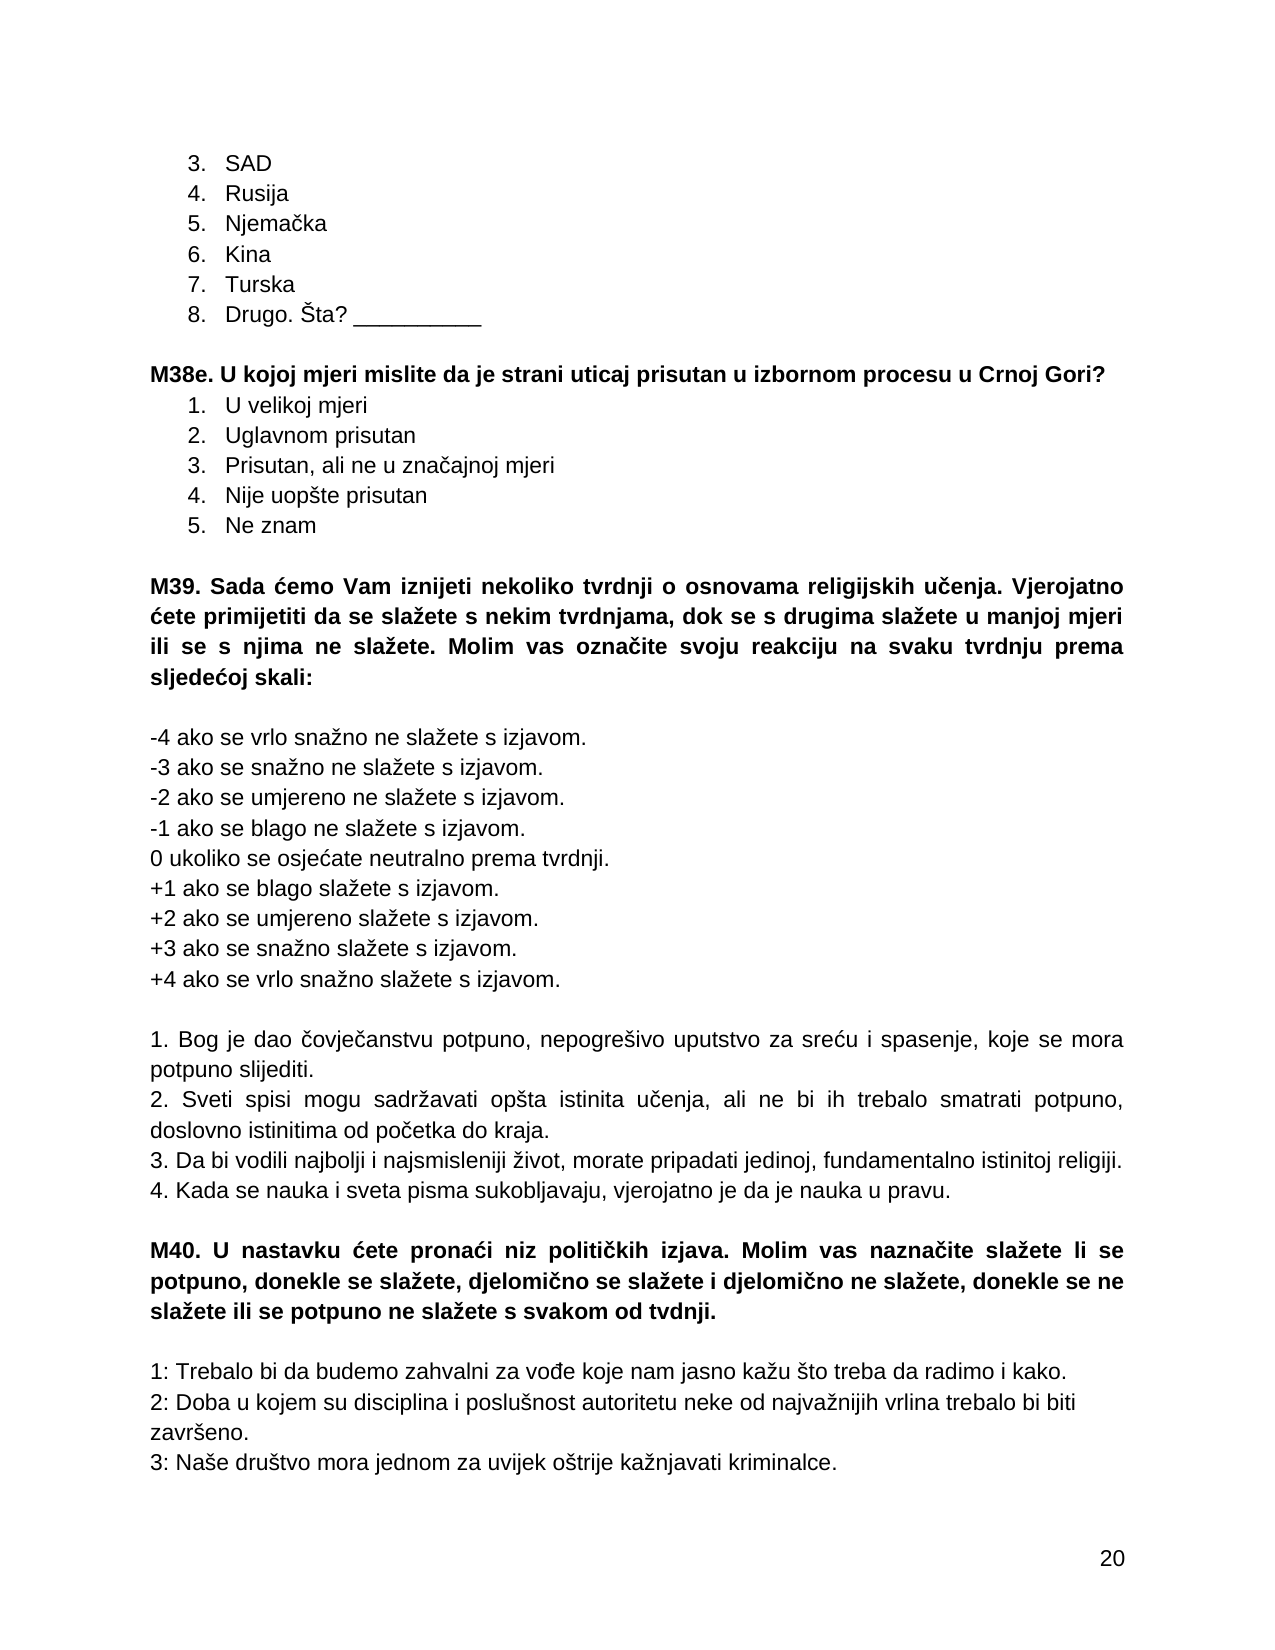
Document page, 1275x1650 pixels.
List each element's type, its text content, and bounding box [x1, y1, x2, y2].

text 3: Naše društvo mora jednom za uvijek oštrije kažnjavati kriminalce. [150, 1449, 1125, 1475]
text 1: Trebalo bi da budemo zahvalni za vođe koje nam jasno kažu što treba da radimo i kako. [150, 1358, 1125, 1385]
text M40. U nastavku ćete pronaći niz političkih izjava. Molim vas naznačite slažete li se potpuno, donekle se slažete, djelomično se slažete i djelomično ne slažete, donekle se ne slažete ili se potpuno ne slažete s svakom od tvdnji. [150, 1237, 1125, 1324]
text +1 ako se blago slažete s izjavom. [150, 875, 1125, 901]
text 3. Da bi vodili najbolji i najsmisleniji život, morate pripadati jedinoj, fundamentalno istinitoj religiji. [150, 1147, 1125, 1173]
text M38e. U kojoj mjeri mislite da je strani uticaj prisutan u izbornom procesu u Crnoj Gori? [150, 361, 1125, 388]
text +2 ako se umjereno slažete s izjavom. [150, 905, 1125, 932]
list Prisutan, ali ne u značajnoj mjeri [187, 452, 1125, 478]
text 2. Sveti spisi mogu sadržavati opšta istinita učenja, ali ne bi ih trebalo smatrati potpuno, doslovno istinitima od početka do kraja. [150, 1086, 1125, 1143]
list Njemačka [187, 210, 1125, 237]
list Rusija [187, 180, 1125, 207]
text -2 ako se umjereno ne slažete s izjavom. [150, 784, 1125, 811]
text -3 ako se snažno ne slažete s izjavom. [150, 754, 1125, 781]
text -1 ako se blago ne slažete s izjavom. [150, 814, 1125, 841]
text 4. Kada se nauka i sveta pisma sukobljavaju, vjerojatno je da je nauka u pravu. [150, 1177, 1125, 1203]
text +3 ako se snažno slažete s izjavom. [150, 935, 1125, 962]
text 2: Doba u kojem su disciplina i poslušnost autoritetu neke od najvažnijih vrlina trebalo bi biti završeno. [150, 1388, 1125, 1445]
list U velikoj mjeri [187, 392, 1125, 418]
list Ne znam [187, 512, 1125, 539]
list Drugo. Šta? __________ [187, 301, 1125, 327]
list Kina [187, 241, 1125, 267]
text 0 ukoliko se osjećate neutralno prema tvrdnji. [150, 845, 1125, 871]
text M39. Sada ćemo Vam iznijeti nekoliko tvrdnji o osnovama religijskih učenja. Vjerojatno ćete primijetiti da se slažete s nekim tvrdnjama, dok se s drugima slažete u manjoj mjeri ili se s njima ne slažete. Molim vas označite svoju reakciju na svaku tvrdnju prema sljedećoj skali: [150, 573, 1125, 690]
text 1. Bog je dao čovječanstvu potpuno, nepogrešivo uputstvo za sreću i spasenje, koje se mora potpuno slijediti. [150, 1026, 1125, 1083]
text +4 ako se vrlo snažno slažete s izjavom. [150, 966, 1125, 992]
list Uglavnom prisutan [187, 422, 1125, 448]
text -4 ako se vrlo snažno ne slažete s izjavom. [150, 724, 1125, 750]
list Turska [187, 271, 1125, 297]
list SAD [187, 150, 1125, 176]
list Nije uopšte prisutan [187, 482, 1125, 509]
